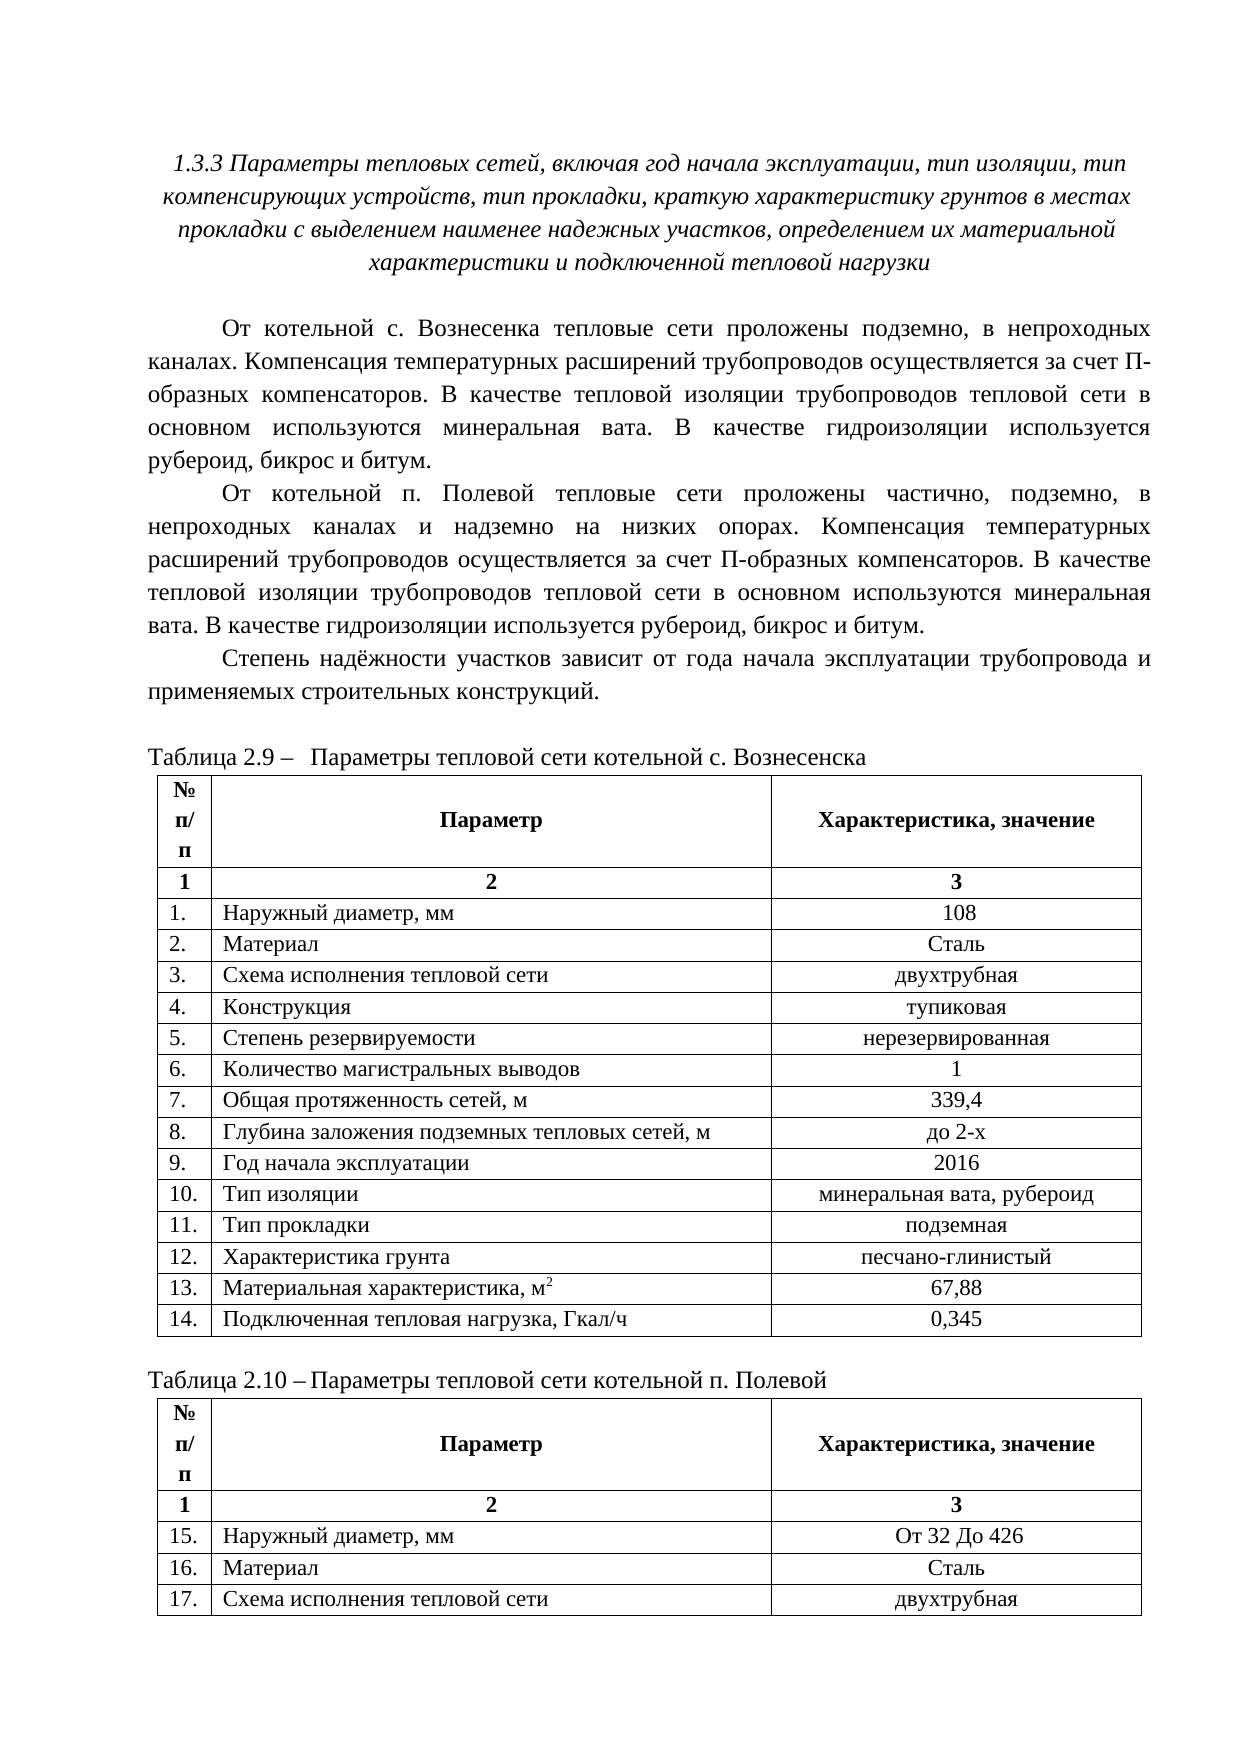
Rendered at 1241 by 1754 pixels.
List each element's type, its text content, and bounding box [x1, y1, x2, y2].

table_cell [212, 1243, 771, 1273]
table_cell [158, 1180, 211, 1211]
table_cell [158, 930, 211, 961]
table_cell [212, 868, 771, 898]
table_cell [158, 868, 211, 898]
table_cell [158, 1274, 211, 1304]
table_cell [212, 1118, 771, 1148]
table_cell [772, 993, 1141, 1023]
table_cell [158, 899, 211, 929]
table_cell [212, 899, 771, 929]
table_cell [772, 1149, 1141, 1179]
subtitle 1.3.3 Параметры тепловых сетей, включая год начала эксплуатации, тип изоляции, тип [148, 148, 1152, 176]
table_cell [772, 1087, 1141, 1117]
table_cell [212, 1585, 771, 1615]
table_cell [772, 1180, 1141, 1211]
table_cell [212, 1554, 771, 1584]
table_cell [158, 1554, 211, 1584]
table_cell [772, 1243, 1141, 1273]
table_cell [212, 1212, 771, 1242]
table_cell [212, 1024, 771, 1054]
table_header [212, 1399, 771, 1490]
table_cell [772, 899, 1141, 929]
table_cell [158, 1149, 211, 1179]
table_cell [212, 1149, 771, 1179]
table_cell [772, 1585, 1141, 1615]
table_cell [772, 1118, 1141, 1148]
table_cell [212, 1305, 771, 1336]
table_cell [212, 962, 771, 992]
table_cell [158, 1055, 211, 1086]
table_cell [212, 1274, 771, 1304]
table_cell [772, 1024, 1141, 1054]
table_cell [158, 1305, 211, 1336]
subtitle компенсирующих устройств, тип прокладки, краткую характеристику грунтов в местах прокладки с выделением наименее надежных участков, определением их материальной характеристики и подключенной тепловой нагрузки [148, 181, 1152, 276]
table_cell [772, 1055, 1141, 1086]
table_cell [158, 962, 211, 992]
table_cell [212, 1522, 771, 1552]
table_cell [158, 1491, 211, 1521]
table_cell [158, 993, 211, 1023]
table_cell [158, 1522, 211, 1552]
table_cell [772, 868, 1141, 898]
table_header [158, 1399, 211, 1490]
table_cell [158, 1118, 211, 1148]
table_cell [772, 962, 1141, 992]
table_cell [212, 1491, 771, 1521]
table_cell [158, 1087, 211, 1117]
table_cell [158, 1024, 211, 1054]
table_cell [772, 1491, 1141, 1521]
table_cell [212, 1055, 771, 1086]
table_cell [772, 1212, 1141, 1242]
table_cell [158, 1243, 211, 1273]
text Степень надёжности участков зависит от года начала эксплуатации трубопровода и применяемых строительных конструкций. [148, 643, 1152, 705]
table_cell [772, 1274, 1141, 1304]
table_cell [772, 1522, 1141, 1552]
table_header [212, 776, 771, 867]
list Параметры тепловой сети котельной п. Полевой [148, 1365, 1152, 1394]
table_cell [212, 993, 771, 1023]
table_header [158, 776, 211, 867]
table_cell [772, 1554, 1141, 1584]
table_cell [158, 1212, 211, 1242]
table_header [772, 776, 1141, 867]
text От котельной с. Вознесенка тепловые сети проложены подземно, в непроходных каналах. Компенсация температурных расширений трубопроводов осуществляется за счет П-образных компенсаторов. В качестве тепловой изоляции трубопроводов тепловой сети в основном используются минеральная вата. В качестве гидроизоляции используется рубероид, бикрос и битум. [148, 313, 1152, 474]
text От котельной п. Полевой тепловые сети проложены частично, подземно, в непроходных каналах и надземно на низких опорах. Компенсация температурных расширений трубопроводов осуществляется за счет П-образных компенсаторов. В качестве тепловой изоляции трубопроводов тепловой сети в основном используются минеральная вата. В качестве гидроизоляции используется рубероид, бикрос и битум. [148, 478, 1152, 639]
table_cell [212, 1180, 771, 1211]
list Параметры тепловой сети котельной с. Вознесенска [148, 742, 1152, 771]
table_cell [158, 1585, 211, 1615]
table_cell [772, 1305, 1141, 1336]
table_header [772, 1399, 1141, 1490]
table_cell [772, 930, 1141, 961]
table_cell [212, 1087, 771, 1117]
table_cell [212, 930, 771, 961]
